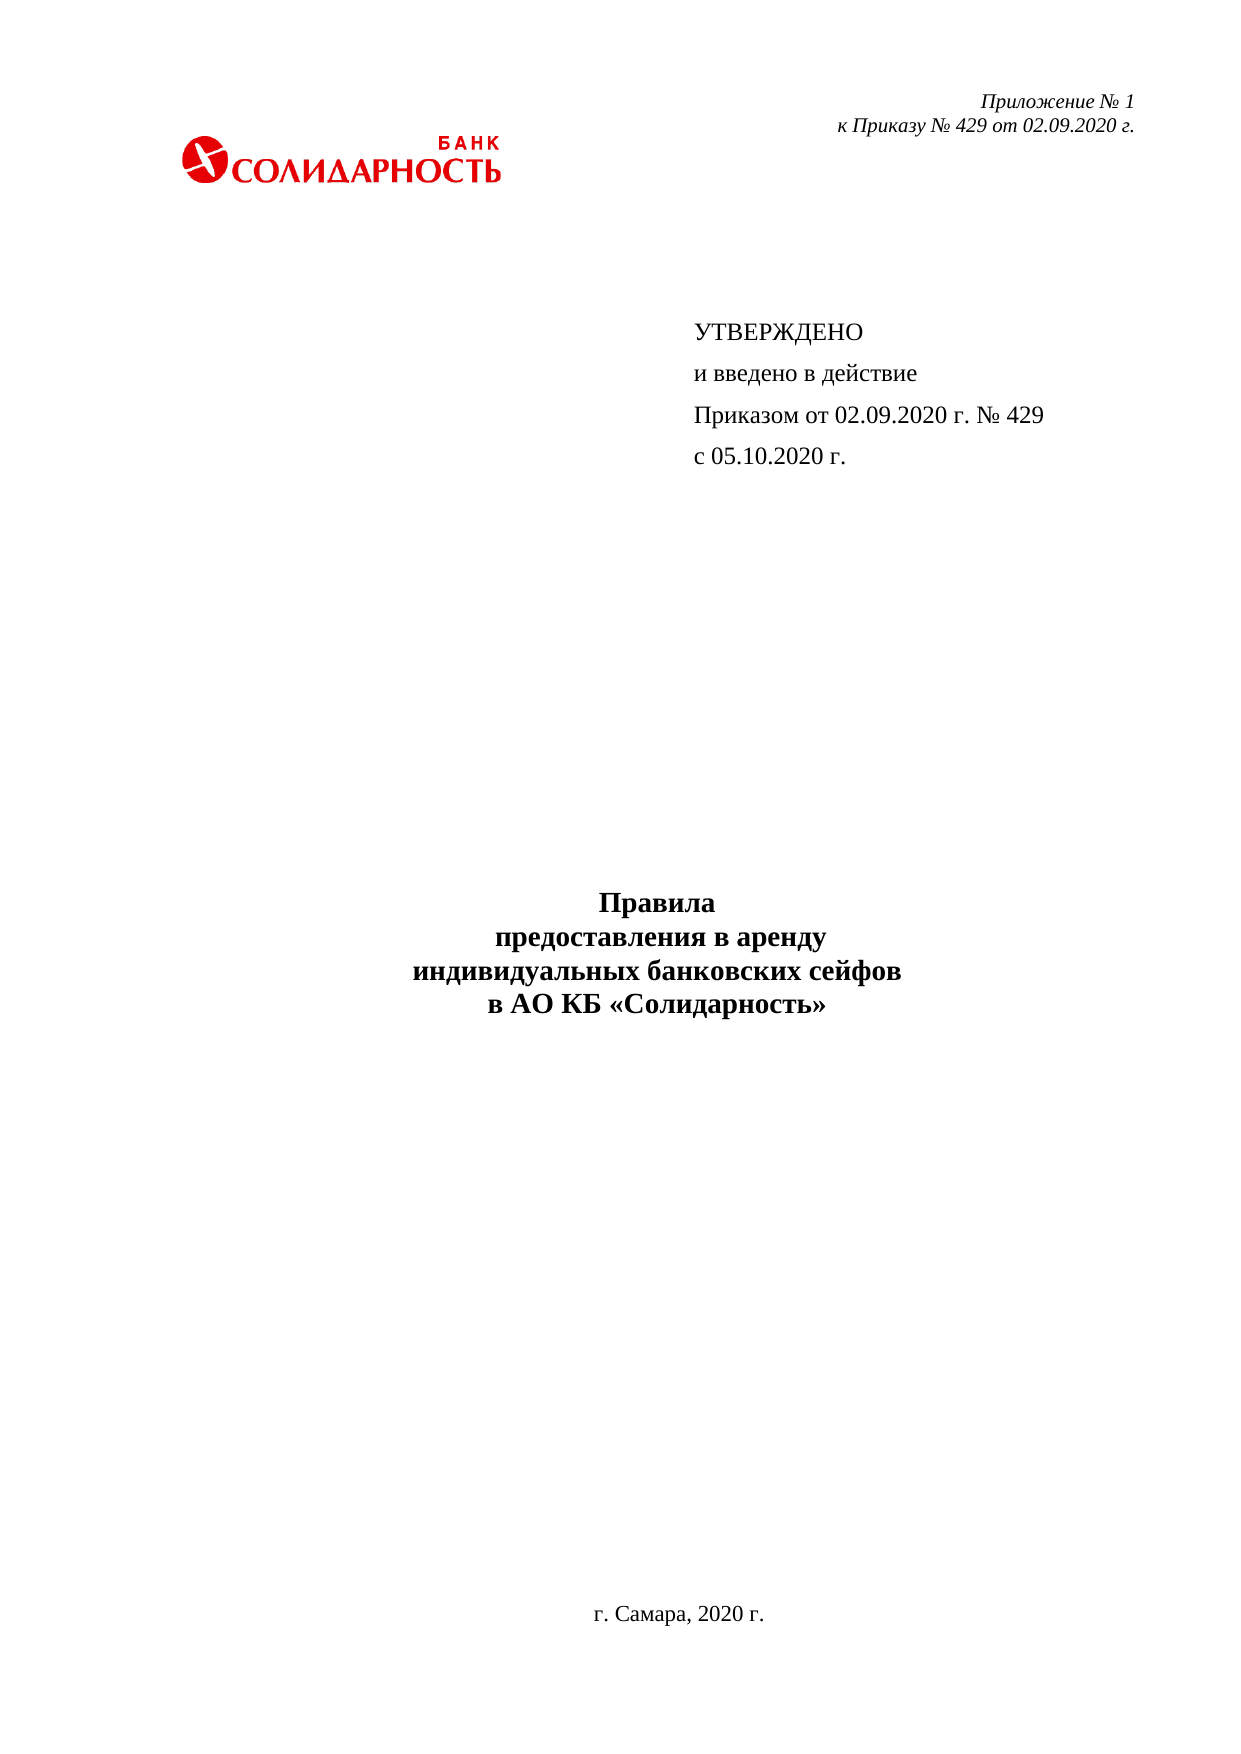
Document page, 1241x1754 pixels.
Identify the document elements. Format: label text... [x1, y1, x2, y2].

text с 05.10.2020 г. [693, 441, 1137, 470]
text Приказом от 02.09.2020 г. № 429 [693, 400, 1137, 428]
text и введено в действие [693, 358, 1137, 387]
text Приложение № 1 [177, 89, 1137, 113]
text г. Самара, 2020 г. [177, 1599, 1137, 1626]
text индивидуальных банковских сейфов [177, 953, 1137, 986]
text Правила [177, 886, 1137, 919]
text к Приказу № 429 от 02.09.2020 г. [177, 113, 1137, 137]
text УТВЕРЖДЕНО [693, 317, 1137, 346]
text в АО КБ «Солидарность» [177, 986, 1137, 1020]
picture [182, 136, 501, 183]
text предоставления в аренду [177, 919, 1137, 953]
